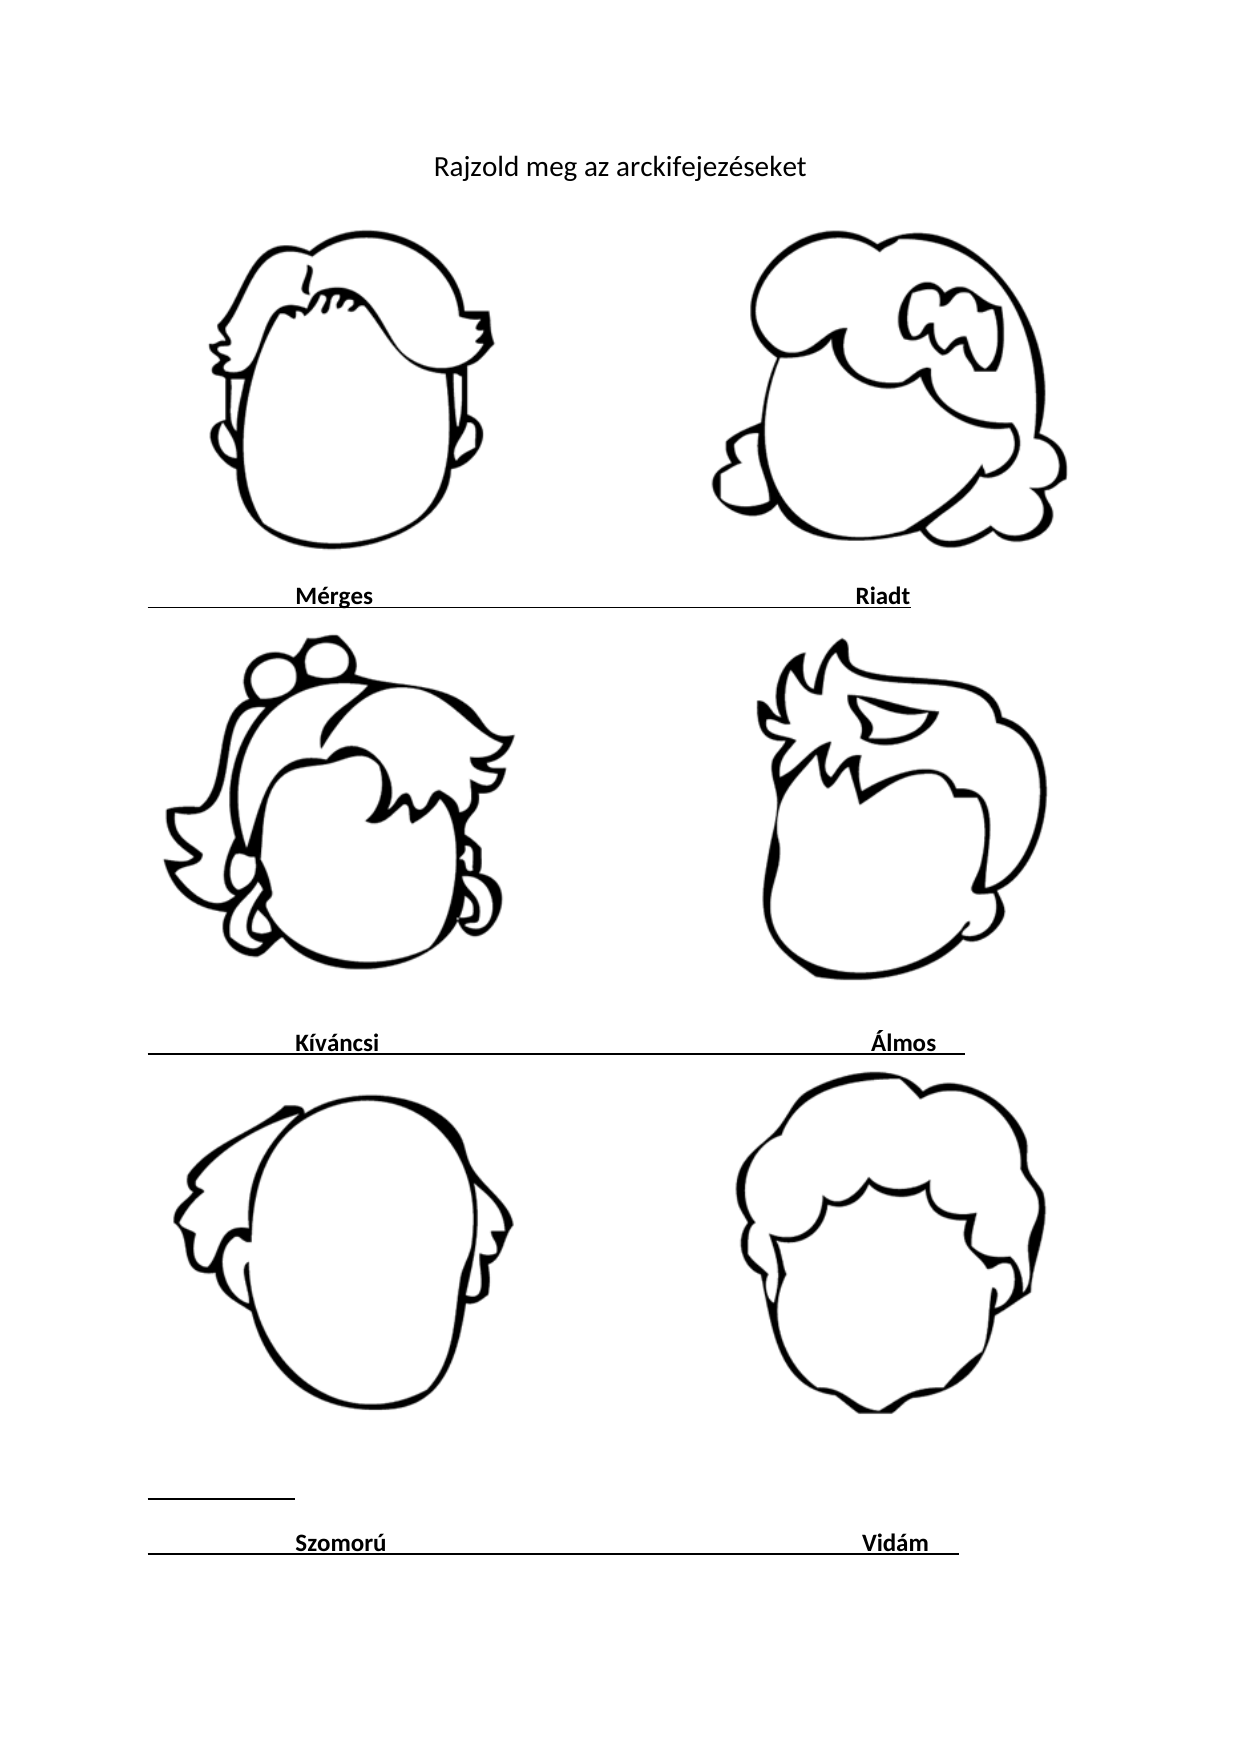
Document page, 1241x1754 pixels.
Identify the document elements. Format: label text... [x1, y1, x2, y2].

text Mérges Riadt [148, 581, 1093, 611]
text Kíváncsi Álmos [148, 1027, 1093, 1058]
text Rajzold meg az arckifejezéseket [148, 148, 1093, 183]
picture [151, 147, 1096, 1446]
text Szomorú Vidám [148, 1527, 1093, 1558]
